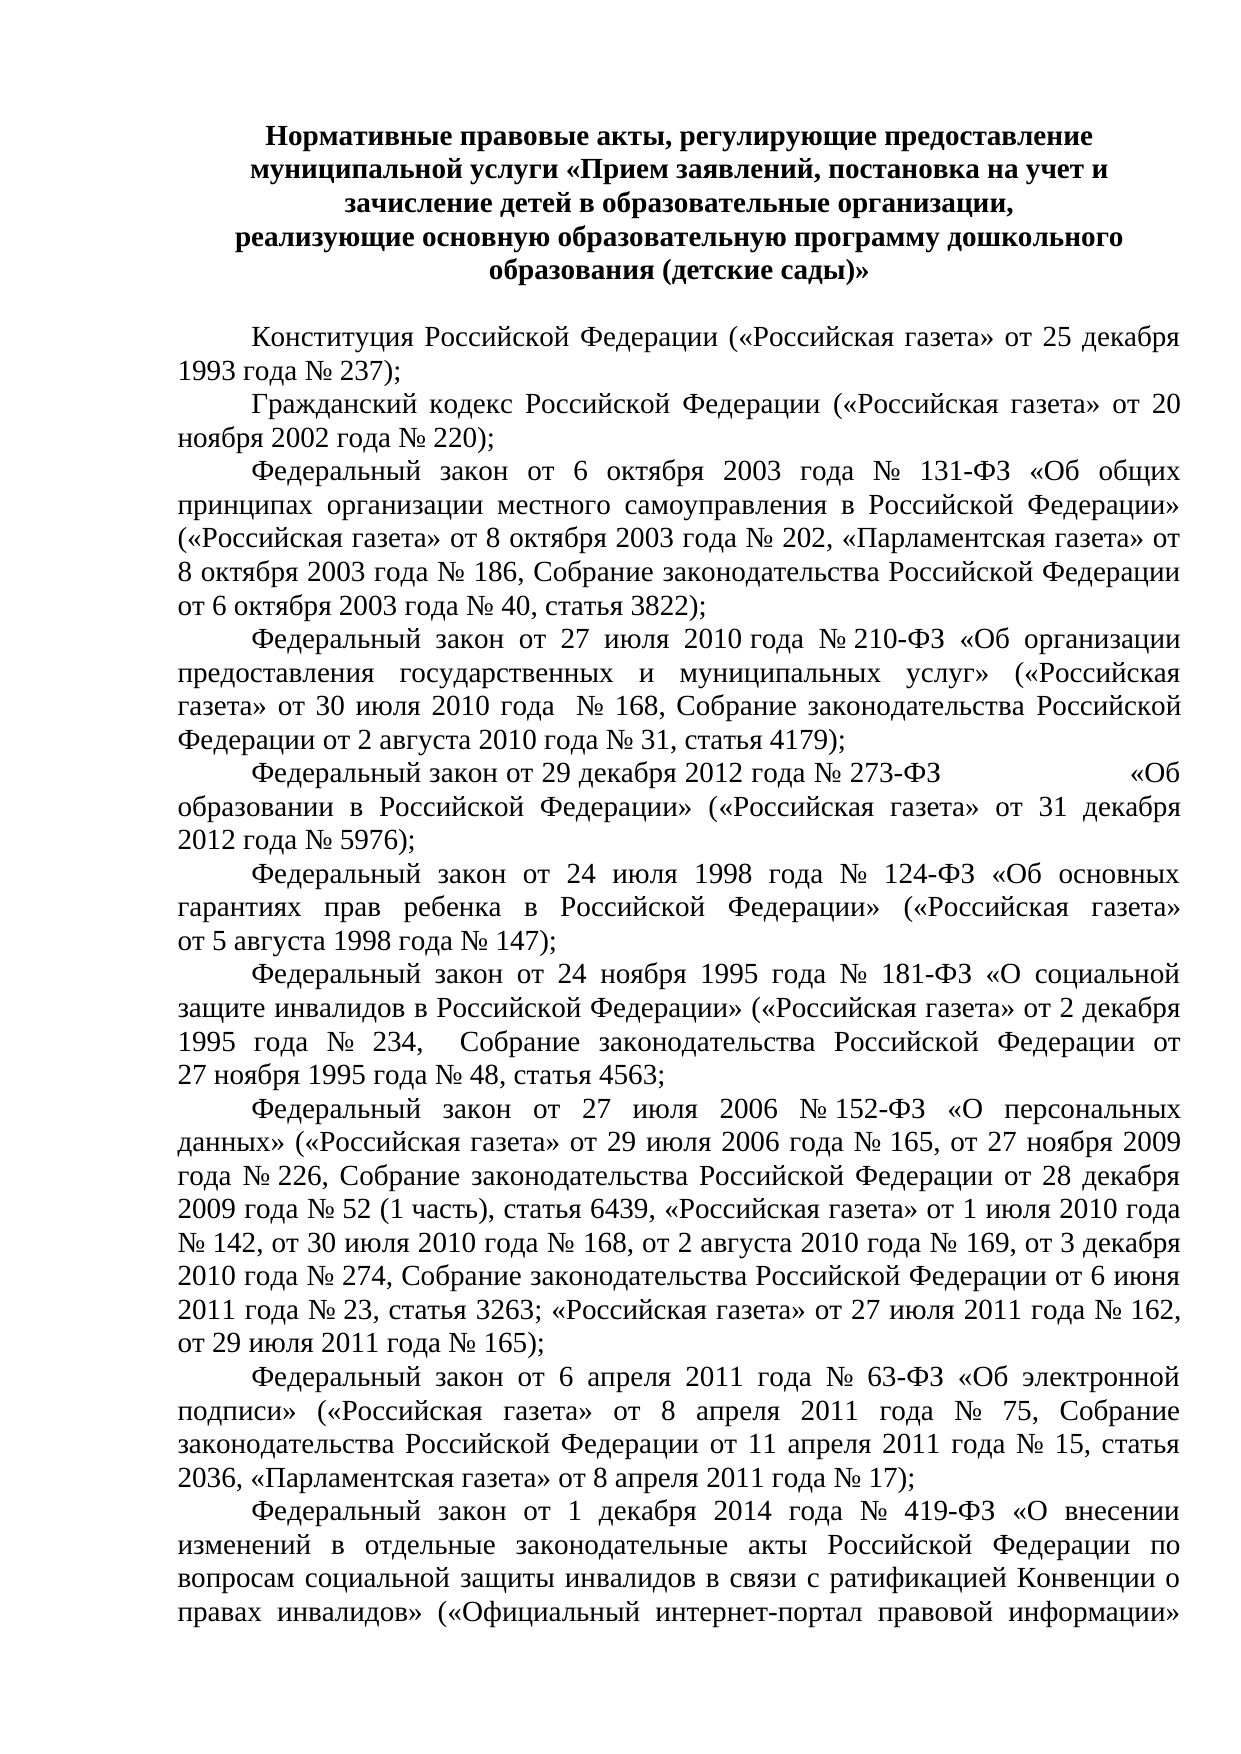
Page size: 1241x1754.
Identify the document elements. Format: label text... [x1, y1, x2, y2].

text Федеральный закон от 6 апреля 2011 года № 63-ФЗ «Об электронной подписи» («Российская газета» от 8 апреля 2011 года № 75, Собрание законодательства Российской Федерации от 11 апреля 2011 года № 15, статья 2036, «Парламентская газета» от 8 апреля 2011 года № 17); [177, 1359, 1181, 1493]
text Федеральный закон от 24 ноября 1995 года № 181-ФЗ «О социальной защите инвалидов в Российской Федерации» («Российская газета» от 2 декабря 1995 года № 234, Собрание законодательства Российской Федерации от 27 ноября 1995 года № 48, статья 4563; [177, 957, 1181, 1091]
text Федеральный закон от 29 декабря 2012 года № 273-ФЗ «Об образовании в Российской Федерации» («Российская газета» от 31 декабря 2012 года № 5976); [177, 755, 1181, 856]
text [177, 1493, 1181, 1627]
text Нормативные правовые акты, регулирующие предоставление муниципальной услуги «Прием заявлений, постановка на учет и зачисление детей в образовательные организации, [177, 118, 1181, 219]
text Федеральный закон от 6 октября 2003 года № 131-ФЗ «Об общих принципах организации местного самоуправления в Российской Федерации» («Российская газета» от 8 октября 2003 года № 202, «Парламентская газета» от 8 октября 2003 года № 186, Собрание законодательства Российской Федерации от 6 октября 2003 года № 40, статья 3822); [177, 453, 1181, 621]
text Федеральный закон от 27 июля 2010 года № 210-ФЗ «Об организации предоставления государственных и муниципальных услуг» («Российская газета» от 30 июля 2010 года № 168, Собрание законодательства Российской Федерации от 2 августа 2010 года № 31, статья 4179); [177, 621, 1181, 755]
text реализующие основную образовательную программу дошкольного образования (детские сады)» [177, 219, 1181, 286]
text Конституция Российской Федерации («Российская газета» от 25 декабря 1993 года № 237); [177, 319, 1181, 386]
text Федеральный закон от 24 июля 1998 года № 124-ФЗ «Об основных гарантиях прав ребенка в Российской Федерации» («Российская газета» от 5 августа 1998 года № 147); [177, 856, 1181, 957]
text Гражданский кодекс Российской Федерации («Российская газета» от 20 ноября 2002 года № 220); [177, 386, 1181, 453]
text Федеральный закон от 27 июля 2006 № 152-ФЗ «О персональных данных» («Российская газета» от 29 июля 2006 года № 165, от 27 ноября 2009 года № 226, Собрание законодательства Российской Федерации от 28 декабря 2009 года № 52 (1 часть), статья 6439, «Российская газета» от 1 июля 2010 года № 142, от 30 июля 2010 года № 168, от 2 августа 2010 года № 169, от 3 декабря 2010 года № 274, Собрание законодательства Российской Федерации от 6 июня 2011 года № 23, статья 3263; «Российская газета» от 27 июля 2011 года № 162, от 29 июля 2011 года № 165); [177, 1091, 1181, 1359]
